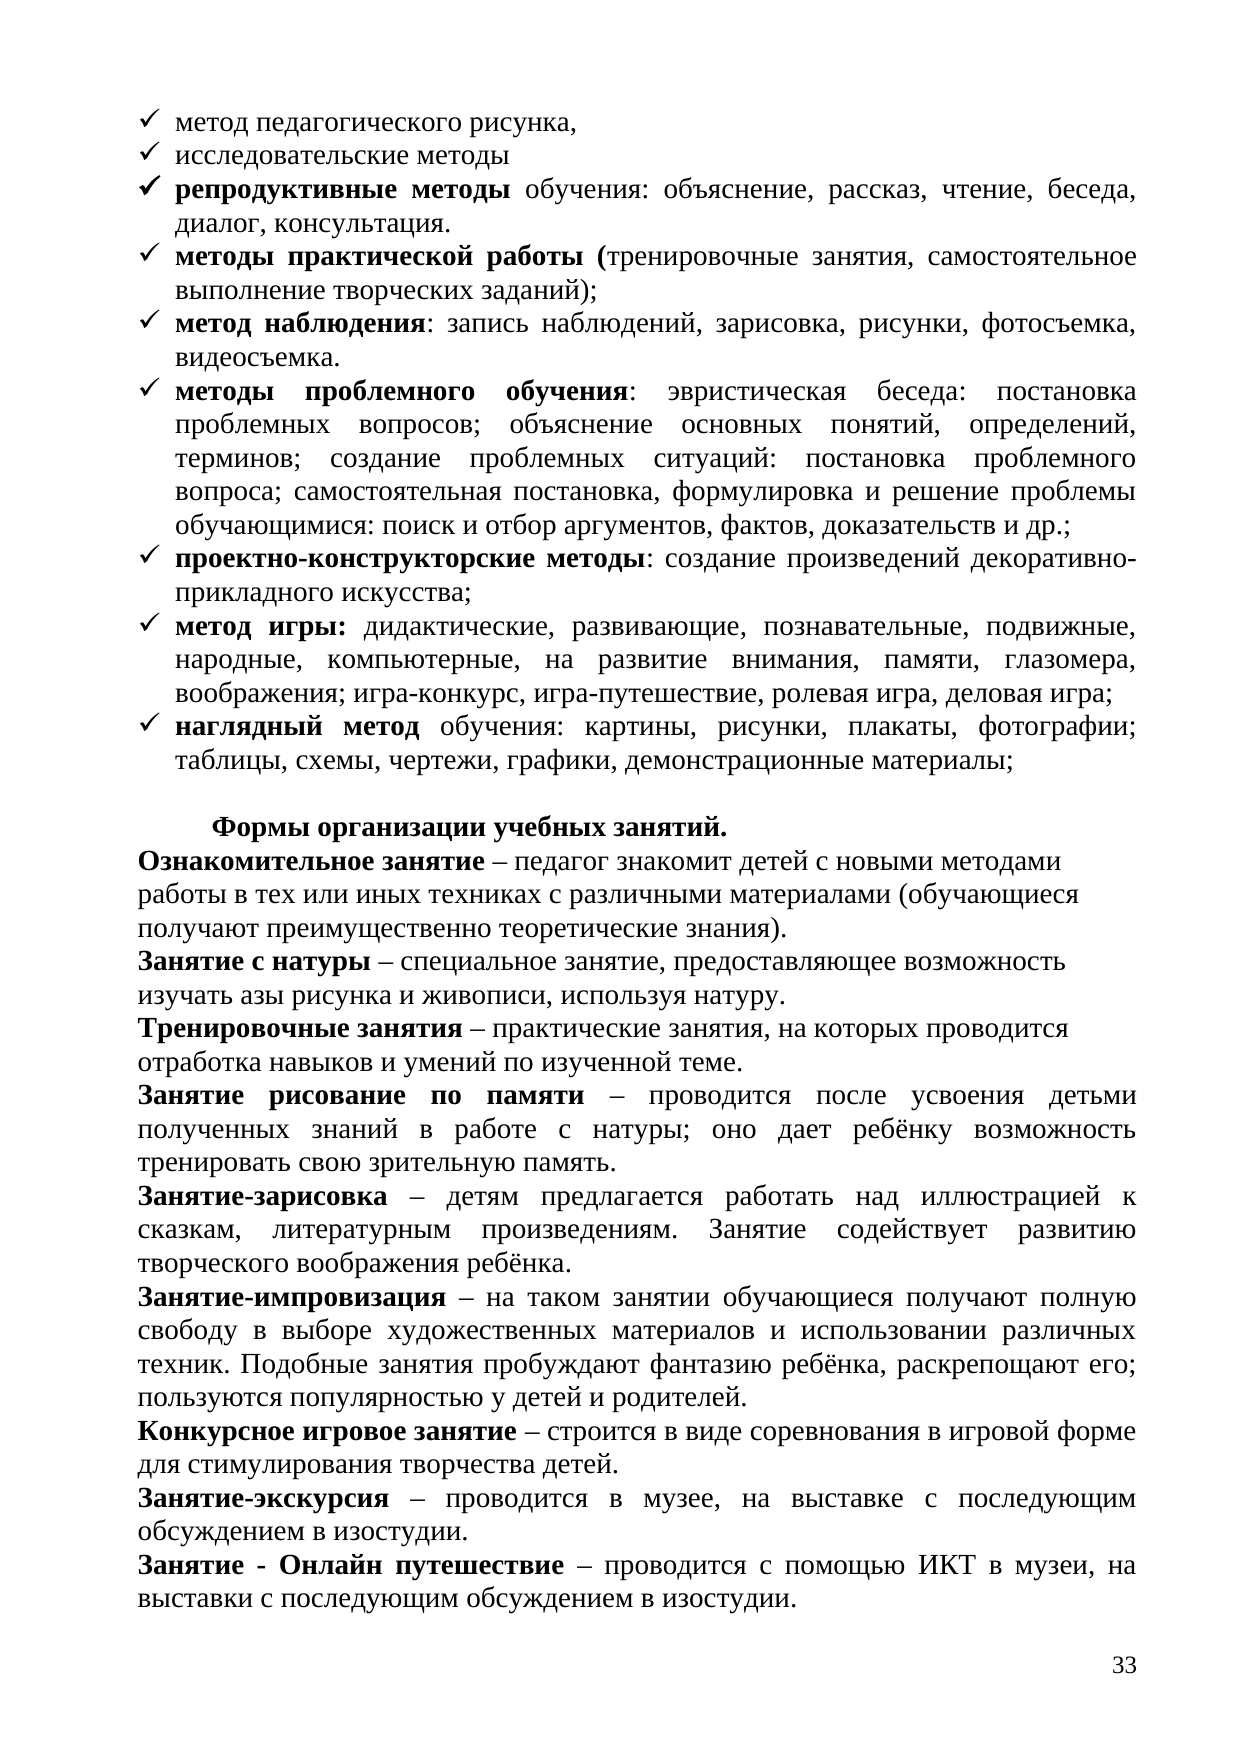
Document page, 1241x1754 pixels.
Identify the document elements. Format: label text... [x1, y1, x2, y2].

list метод педагогического рисунка, [137, 104, 1137, 137]
text Занятие - Онлайн путешествие – проводится с помощью ИКТ в музеи, на выставки с последующим обсуждением в изостудии. [137, 1547, 1137, 1614]
text Формы организации учебных занятий. [137, 809, 1137, 843]
list метод наблюдения: запись наблюдений, зарисовка, рисунки, фотосъемка, видеосъемка. [137, 305, 1137, 373]
list исследовательские методы [137, 137, 1137, 171]
list репродуктивные методы обучения: объяснение, рассказ, чтение, беседа, диалог, консультация. [137, 171, 1137, 238]
text Занятие с натуры – специальное занятие, предоставляющее возможность изучать азы рисунка и живописи, используя натуру. [137, 943, 1137, 1010]
text Тренировочные занятия – практические занятия, на которых проводится отработка навыков и умений по изученной теме. [137, 1010, 1137, 1077]
list проектно-конструкторские методы: создание произведений декоративно-прикладного искусства; [137, 540, 1137, 608]
text Ознакомительное занятие – педагог знакомит детей с новыми методами работы в тех или иных техниках с различными материалами (обучающиеся получают преимущественно теоретические знания). [137, 843, 1137, 943]
list метод игры: дидактические, развивающие, познавательные, подвижные, народные, компьютерные, на развитие внимания, памяти, глазомера, воображения; игра-конкурс, игра-путешествие, ролевая игра, деловая игра; [137, 608, 1137, 708]
list методы проблемного обучения: эвристическая беседа: постановка проблемных вопросов; объяснение основных понятий, определений, терминов; создание проблемных ситуаций: постановка проблемного вопроса; самостоятельная постановка, формулировка и решение проблемы обучающимися: поиск и отбор аргументов, фактов, доказательств и др.; [137, 373, 1137, 540]
text Конкурсное игровое занятие – строится в виде соревнования в игровой форме для стимулирования творчества детей. [137, 1413, 1137, 1480]
text Занятие-экскурсия – проводится в музее, на выставке с последующим обсуждением в изостудии. [137, 1480, 1137, 1547]
list наглядный метод обучения: картины, рисунки, плакаты, фотографии; таблицы, схемы, чертежи, графики, демонстрационные материалы; [137, 708, 1137, 776]
text Занятие-зарисовка – детям предлагается работать над иллюстрацией к сказкам, литературным произведениям. Занятие содействует развитию творческого воображения ребёнка. [137, 1178, 1137, 1279]
text Занятие рисование по памяти – проводится после усвоения детьми полученных знаний в работе с натуры; оно дает ребёнку возможность тренировать свою зрительную память. [137, 1077, 1137, 1178]
text Занятие-импровизация – на таком занятии обучающиеся получают полную свободу в выборе художественных материалов и использовании различных техник. Подобные занятия пробуждают фантазию ребёнка, раскрепощают его; пользуются популярностью у детей и родителей. [137, 1279, 1137, 1413]
list методы практической работы (тренировочные занятия, самостоятельное выполнение творческих заданий); [137, 238, 1137, 305]
